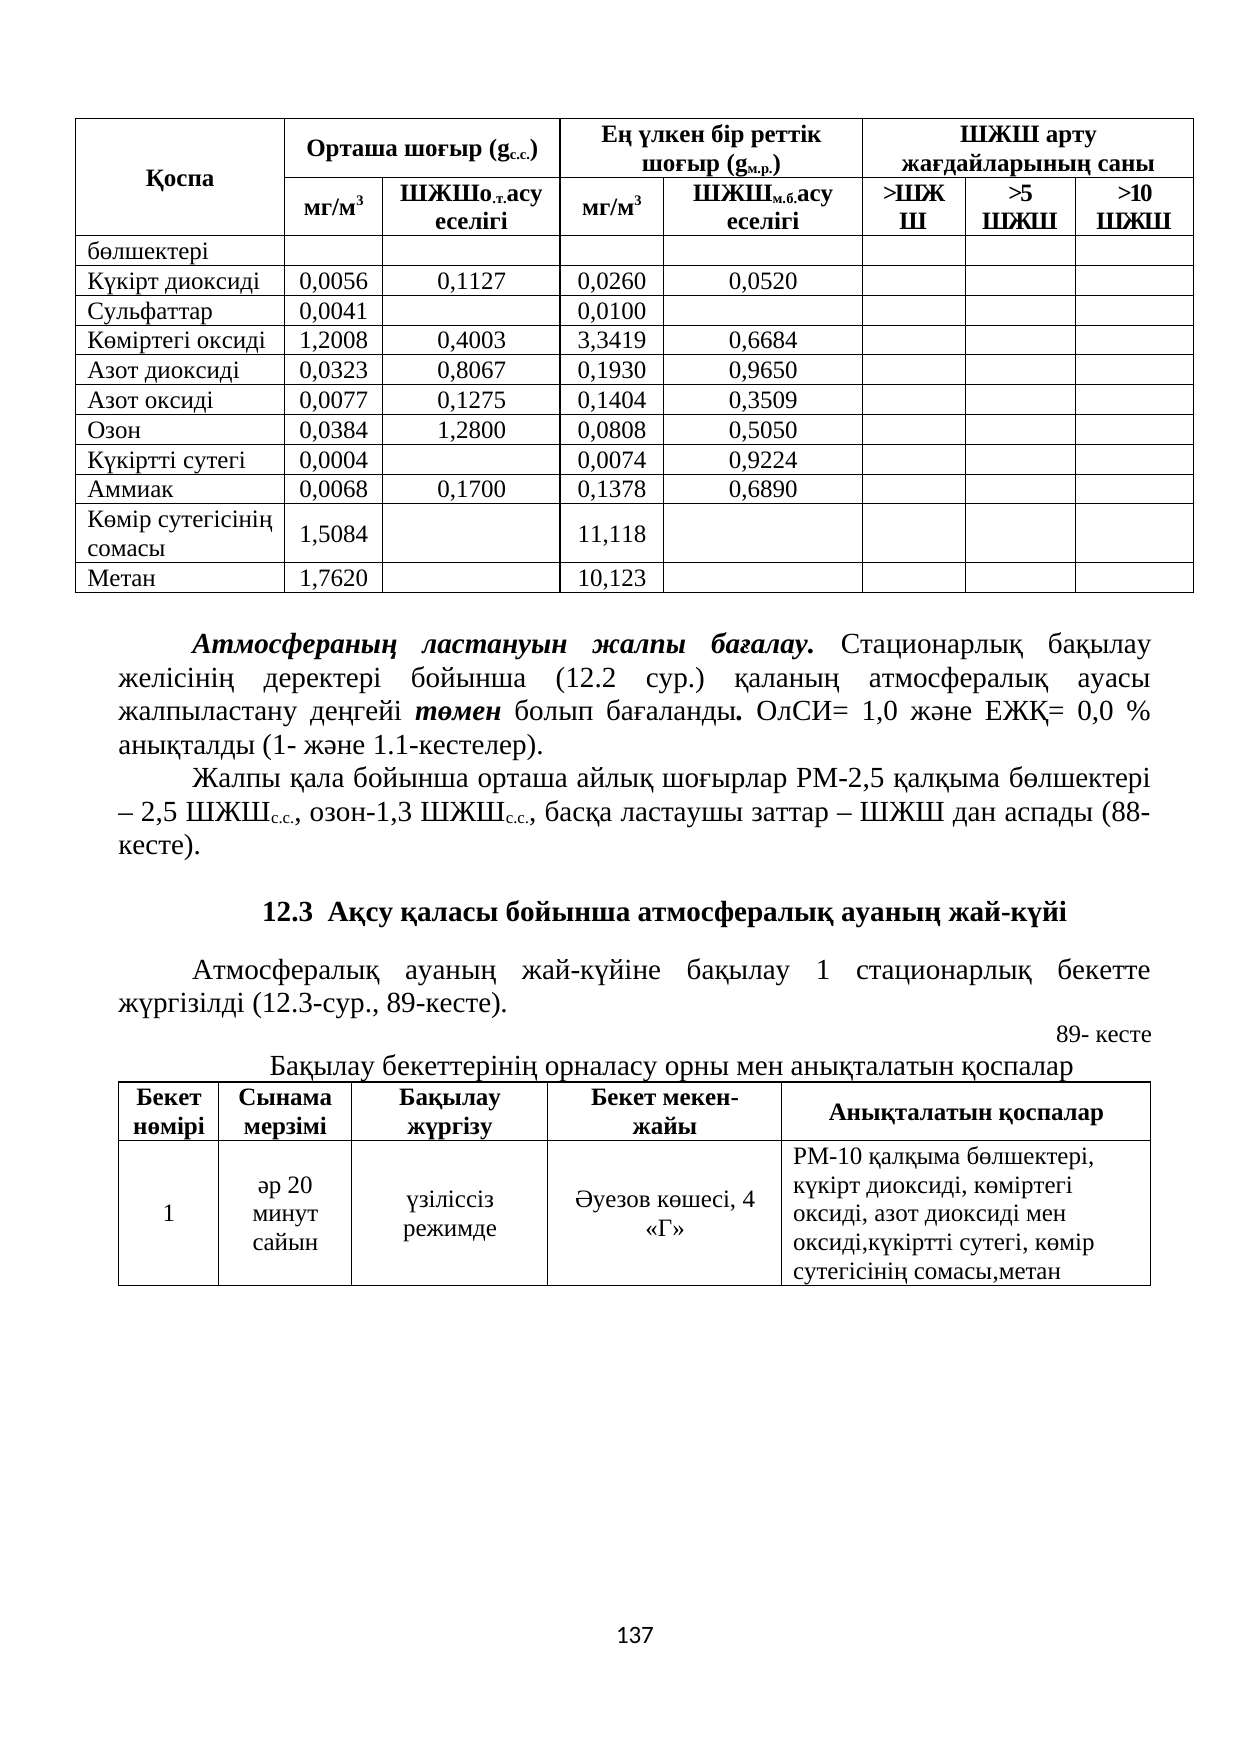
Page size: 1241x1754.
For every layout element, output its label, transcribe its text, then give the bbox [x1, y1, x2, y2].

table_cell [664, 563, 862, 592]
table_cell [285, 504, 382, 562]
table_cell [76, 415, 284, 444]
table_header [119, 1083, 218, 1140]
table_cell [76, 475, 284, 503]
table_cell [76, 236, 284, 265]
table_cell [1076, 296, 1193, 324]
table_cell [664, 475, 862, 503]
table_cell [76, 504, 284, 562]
text Жалпы қала бойынша орташа айлық шоғырлар РМ-2,5 қалқыма бөлшектері – 2,5 ШЖШс.с., озон-1,3 ШЖШс.с., басқа ластаушы заттар – ШЖШ дан аспады (88-кесте). [118, 760, 1152, 861]
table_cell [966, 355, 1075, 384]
text Бақылау бекеттерінің орналасу орны мен анықталатын қоспалар [118, 1048, 1152, 1081]
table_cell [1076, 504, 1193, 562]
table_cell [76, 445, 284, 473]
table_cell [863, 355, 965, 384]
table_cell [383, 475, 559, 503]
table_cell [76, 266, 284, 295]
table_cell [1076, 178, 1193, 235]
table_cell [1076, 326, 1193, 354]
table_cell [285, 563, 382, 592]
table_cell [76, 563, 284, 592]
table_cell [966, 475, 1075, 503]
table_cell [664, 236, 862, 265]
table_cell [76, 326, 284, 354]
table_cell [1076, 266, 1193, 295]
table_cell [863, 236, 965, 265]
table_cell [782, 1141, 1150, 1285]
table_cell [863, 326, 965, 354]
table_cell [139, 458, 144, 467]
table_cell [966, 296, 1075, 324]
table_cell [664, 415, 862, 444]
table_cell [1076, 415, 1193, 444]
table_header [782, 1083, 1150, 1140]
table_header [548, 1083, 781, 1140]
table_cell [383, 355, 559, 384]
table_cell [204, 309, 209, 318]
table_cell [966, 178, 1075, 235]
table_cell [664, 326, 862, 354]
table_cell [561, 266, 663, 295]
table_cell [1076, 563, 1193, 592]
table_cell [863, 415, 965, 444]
text 89- кесте [118, 1019, 1152, 1048]
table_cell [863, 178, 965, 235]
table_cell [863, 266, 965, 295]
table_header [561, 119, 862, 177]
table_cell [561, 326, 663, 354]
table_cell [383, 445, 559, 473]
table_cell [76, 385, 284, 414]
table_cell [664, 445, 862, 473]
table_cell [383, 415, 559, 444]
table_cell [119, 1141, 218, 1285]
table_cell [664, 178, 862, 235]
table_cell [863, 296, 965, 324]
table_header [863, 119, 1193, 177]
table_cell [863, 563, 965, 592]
text Атмосфералық ауаның жай-күйіне бақылау 1 стационарлық бекетте жүргізілді (12.3-сур., 89-кесте). [118, 952, 1152, 1019]
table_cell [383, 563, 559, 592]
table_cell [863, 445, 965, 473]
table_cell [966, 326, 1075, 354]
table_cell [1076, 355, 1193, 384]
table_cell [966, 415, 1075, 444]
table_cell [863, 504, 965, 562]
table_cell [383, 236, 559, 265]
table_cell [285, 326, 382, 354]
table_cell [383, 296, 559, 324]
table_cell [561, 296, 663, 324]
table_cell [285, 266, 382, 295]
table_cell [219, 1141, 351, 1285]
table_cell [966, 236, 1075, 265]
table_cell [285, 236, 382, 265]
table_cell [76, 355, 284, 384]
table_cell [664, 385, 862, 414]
text Атмосфераның ластануын жалпы бағалау. Стационарлық бақылау желісінің деректері бойынша (12.2 сур.) қаланың атмосфералық ауасы жалпыластану деңгейі төмен болып бағаланды. ОлСИ= 1,0 және ЕЖҚ= 0,0 % анықталды (1- және 1.1-кестелер). [118, 626, 1152, 760]
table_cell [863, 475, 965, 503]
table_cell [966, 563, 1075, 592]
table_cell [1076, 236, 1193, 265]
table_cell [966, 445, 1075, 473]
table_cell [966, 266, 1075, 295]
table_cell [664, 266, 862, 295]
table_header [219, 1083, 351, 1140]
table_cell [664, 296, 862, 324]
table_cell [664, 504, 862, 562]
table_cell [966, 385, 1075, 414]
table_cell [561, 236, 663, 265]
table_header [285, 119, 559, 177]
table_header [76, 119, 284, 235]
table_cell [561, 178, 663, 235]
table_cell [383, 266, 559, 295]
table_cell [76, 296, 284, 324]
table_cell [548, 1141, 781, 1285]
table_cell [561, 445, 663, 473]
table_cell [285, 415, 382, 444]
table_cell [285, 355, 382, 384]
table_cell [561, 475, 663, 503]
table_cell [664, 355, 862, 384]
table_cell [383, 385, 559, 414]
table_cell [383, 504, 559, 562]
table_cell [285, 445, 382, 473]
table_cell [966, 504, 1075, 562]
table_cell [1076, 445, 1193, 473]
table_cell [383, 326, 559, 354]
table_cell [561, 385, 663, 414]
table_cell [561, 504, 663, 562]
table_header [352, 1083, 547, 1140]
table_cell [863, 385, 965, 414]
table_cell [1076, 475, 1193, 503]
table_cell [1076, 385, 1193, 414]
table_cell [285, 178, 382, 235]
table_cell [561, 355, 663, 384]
text 12.3 Ақсу қаласы бойынша атмосфералық ауаның жай-күйі [177, 894, 1152, 928]
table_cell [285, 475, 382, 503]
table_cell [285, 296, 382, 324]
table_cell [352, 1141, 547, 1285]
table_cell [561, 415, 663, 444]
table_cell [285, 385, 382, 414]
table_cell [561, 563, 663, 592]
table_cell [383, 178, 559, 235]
